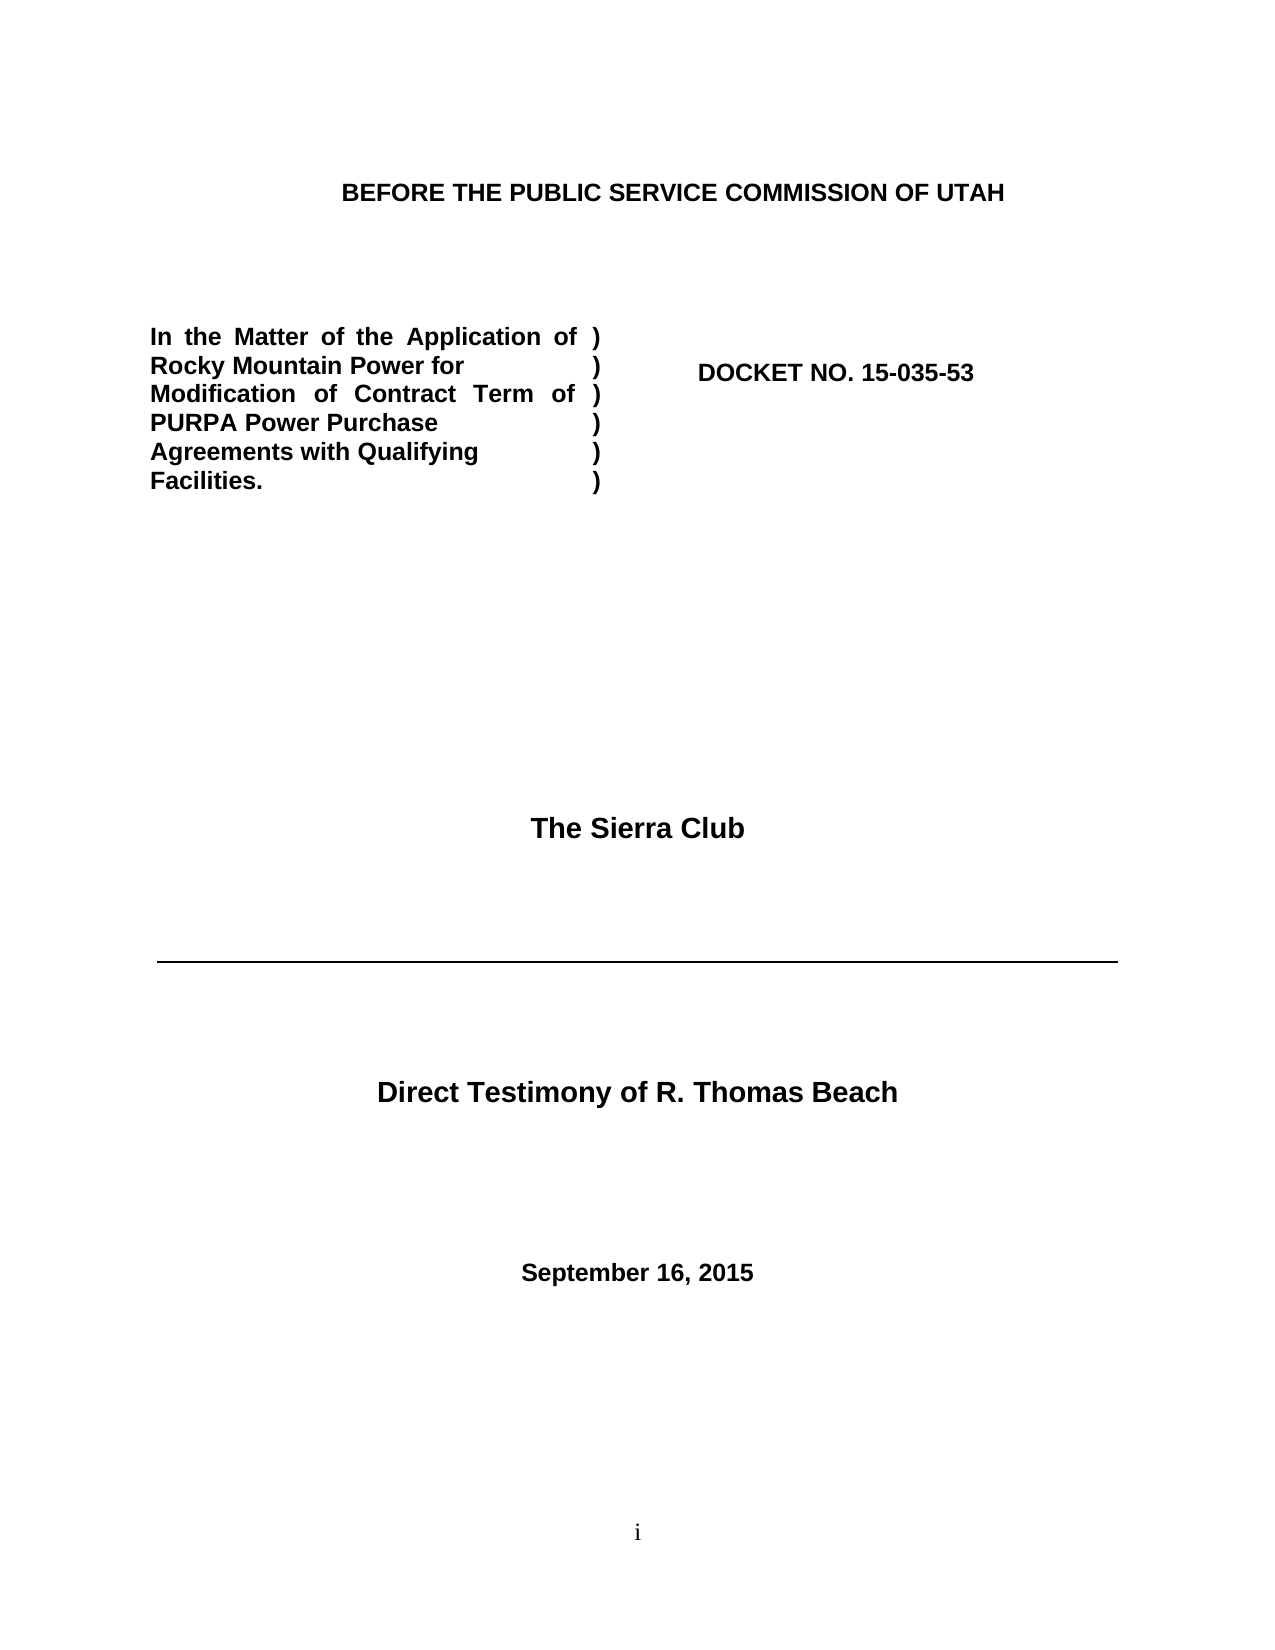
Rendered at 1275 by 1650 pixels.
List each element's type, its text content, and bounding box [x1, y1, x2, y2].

subtitle September 16, 2015 [375, 1257, 900, 1286]
text DOCKET NO. 15-035-53 [698, 358, 1129, 387]
subtitle BEFORE THE PUBLIC SERVICE COMMISSION OF UTAH [341, 178, 1129, 207]
text In the Matter of the Application of ) Rocky Mountain Power for ) Modification of Contract Term of ) PURPA Power Purchase ) [150, 322, 601, 437]
text The Sierra Club [375, 811, 900, 844]
text Facilities. ) [150, 466, 601, 494]
text Direct Testimony of R. Thomas Beach [375, 1076, 900, 1109]
text Agreements with Qualifying ) [150, 437, 601, 466]
